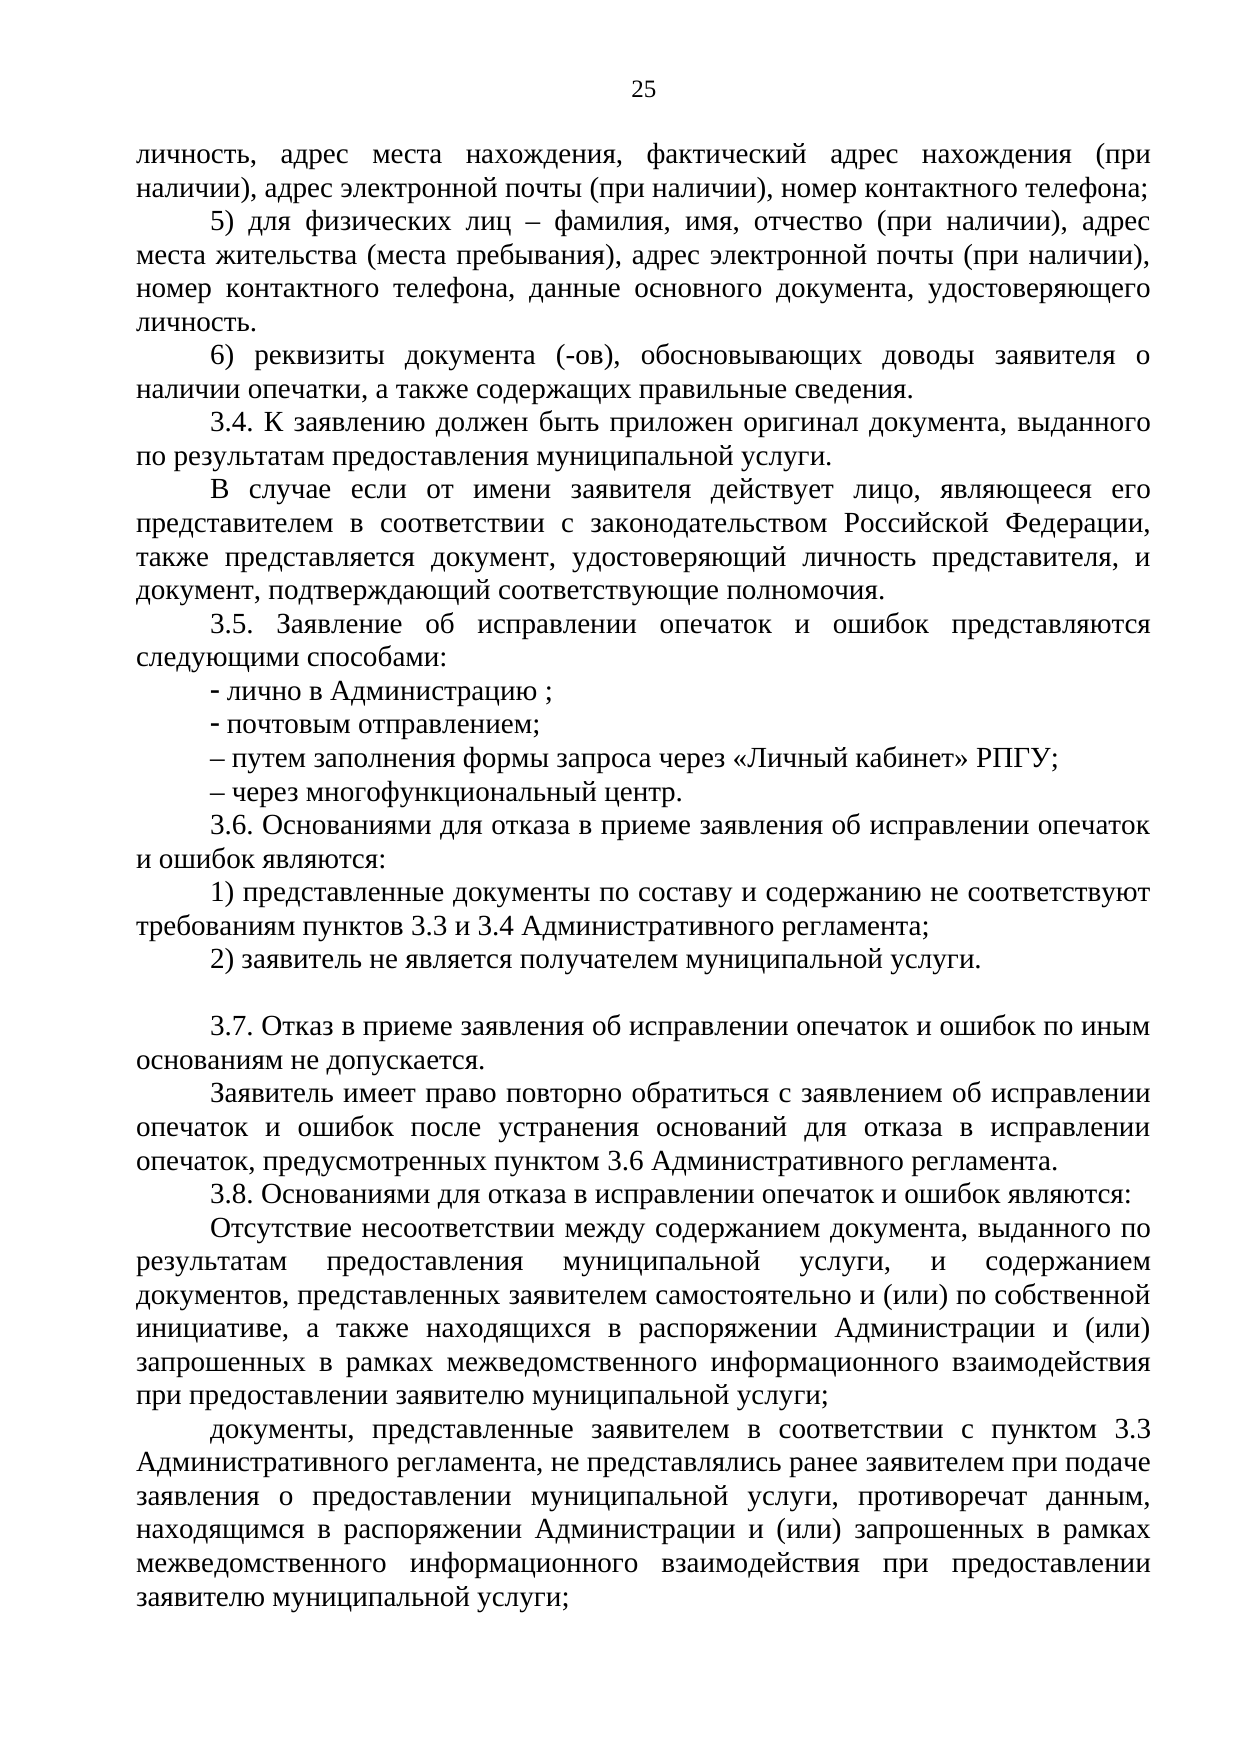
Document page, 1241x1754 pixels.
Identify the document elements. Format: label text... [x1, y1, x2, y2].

text 3.6. Основаниями для отказа в приеме заявления об исправлении опечаток и ошибок являются: [136, 807, 1152, 874]
text 1) представленные документы по составу и содержанию не соответствуют требованиям пунктов 3.3 и 3.4 Административного регламента; [136, 874, 1152, 941]
text 5) для физических лиц – фамилия, имя, отчество (при наличии), адрес места жительства (места пребывания), адрес электронной почты (при наличии), номер контактного телефона, данные основного документа, удостоверяющего личность. [136, 203, 1152, 337]
text 3.5. Заявление об исправлении опечаток и ошибок представляются следующими способами: [136, 606, 1152, 673]
text – путем заполнения формы запроса через «Личный кабинет» РПГУ; [136, 740, 1152, 774]
text документы, представленные заявителем в соответствии с пунктом 3.3 Административного регламента, не представлялись ранее заявителем при подаче заявления о предоставлении муниципальной услуги, противоречат данным, находящимся в распоряжении Администрации и (или) запрошенных в рамках межведомственного информационного взаимодействия при предоставлении заявителю муниципальной услуги; [136, 1411, 1152, 1612]
text – через многофункциональный центр. [136, 774, 1152, 807]
text почтовым отправлением; [136, 706, 1152, 740]
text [136, 136, 1152, 203]
text Заявитель имеет право повторно обратиться с заявлением об исправлении опечаток и ошибок после устранения оснований для отказа в исправлении опечаток, предусмотренных пунктом 3.6 Административного регламента. [136, 1076, 1152, 1176]
text 6) реквизиты документа (-ов), обосновывающих доводы заявителя о наличии опечатки, а также содержащих правильные сведения. [136, 337, 1152, 404]
text В случае если от имени заявителя действует лицо, являющееся его представителем в соответствии с законодательством Российской Федерации, также представляется документ, удостоверяющий личность представителя, и документ, подтверждающий соответствующие полномочия. [136, 472, 1152, 606]
text 3.4. К заявлению должен быть приложен оригинал документа, выданного по результатам предоставления муниципальной услуги. [136, 404, 1152, 472]
text 3.8. Основаниями для отказа в исправлении опечаток и ошибок являются: [136, 1176, 1152, 1210]
text 3.7. Отказ в приеме заявления об исправлении опечаток и ошибок по иным основаниям не допускается. [136, 1008, 1152, 1076]
text 2) заявитель не является получателем муниципальной услуги. [136, 941, 1152, 975]
text лично в Администрацию ; [136, 673, 1152, 706]
text Отсутствие несоответствии между содержанием документа, выданного по результатам предоставления муниципальной услуги, и содержанием документов, представленных заявителем самостоятельно и (или) по собственной инициативе, а также находящихся в распоряжении Администрации и (или) запрошенных в рамках межведомственного информационного взаимодействия при предоставлении заявителю муниципальной услуги; [136, 1210, 1152, 1411]
